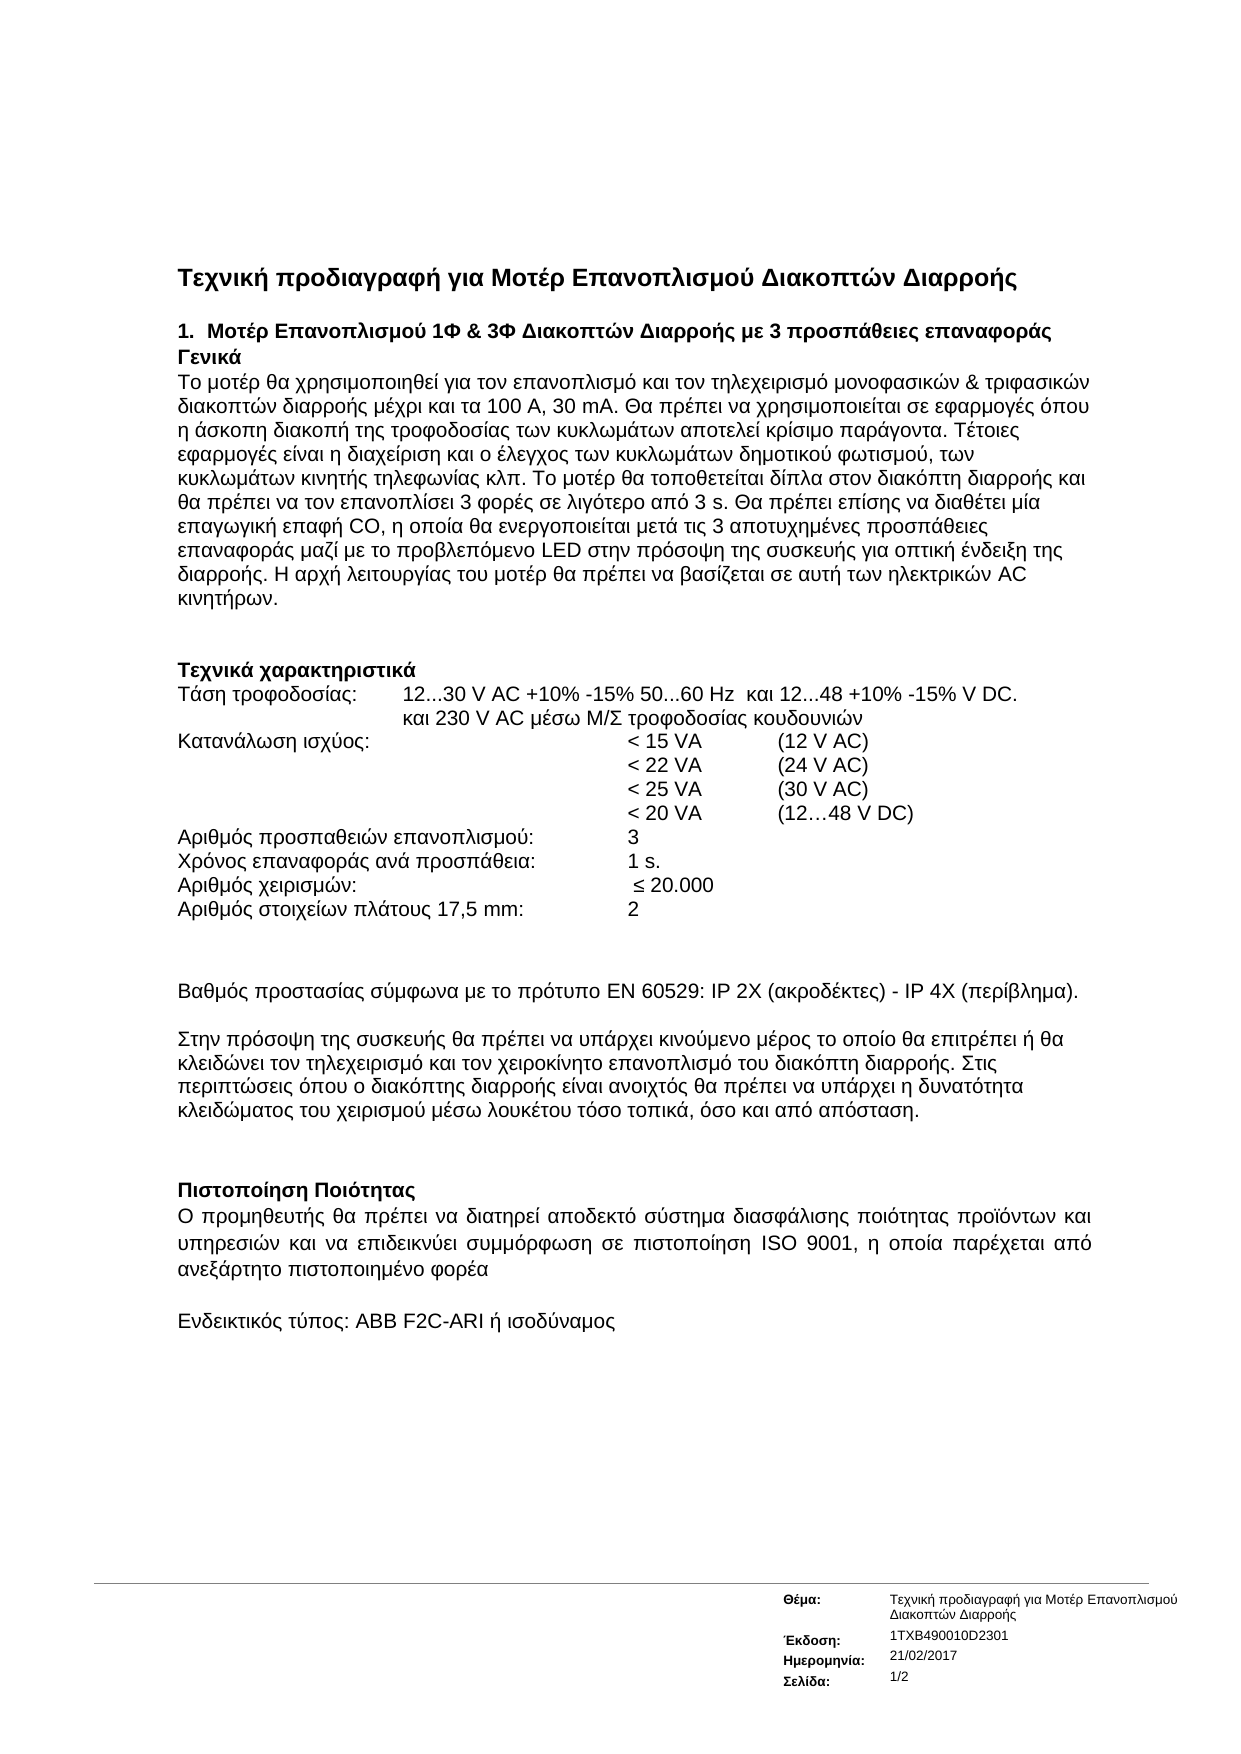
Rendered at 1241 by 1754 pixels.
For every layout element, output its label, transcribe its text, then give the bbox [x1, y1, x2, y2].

text Ενδεικτικός τύπος: ABB F2C-ARI ή ισοδύναμος [177, 1307, 1092, 1333]
title Τεχνική προδιαγραφή για Μοτέρ Επανοπλισμού Διακοπτών Διαρροής [177, 266, 1092, 292]
subtitle Πιστοποίηση Ποιότητας [177, 1177, 1092, 1203]
text Χρόνος επαναφοράς ανά προσπάθεια: 1 s. [177, 849, 1092, 873]
text Τάση τροφοδοσίας: 12...30 V AC +10% -15% 50...60 Hz και 12...48 +10% -15% V DC. [177, 681, 1092, 705]
text Τεχνικά χαρακτηριστικά [177, 657, 1092, 681]
subtitle Γενικά [177, 344, 1092, 370]
text < 20 VA (12…48 V DC) [177, 801, 1092, 825]
text Αριθμός προσπαθειών επανοπλισμού: 3 [177, 825, 1092, 849]
text Το μοτέρ θα χρησιμοποιηθεί για τον επανοπλισμό και τον τηλεχειρισμό μονοφασικών & τριφασικών διακοπτών διαρροής μέχρι και τα 100 Α, 30 mA. Θα πρέπει να χρησιμοποιείται σε εφαρμογές όπου η άσκοπη διακοπή της τροφοδοσίας των κυκλωμάτων αποτελεί κρίσιμο παράγοντα. Τέτοιες εφαρμογές είναι η διαχείριση και ο έλεγχος των κυκλωμάτων δημοτικού φωτισμού, των κυκλωμάτων κινητής τηλεφωνίας κλπ. Το μοτέρ θα τοποθετείται δίπλα στον διακόπτη διαρροής και θα πρέπει να τον επανοπλίσει 3 φορές σε λιγότερο από 3 s. Θα πρέπει επίσης να διαθέτει μία επαγωγική επαφή CO, η οποία θα ενεργοποιείται μετά τις 3 αποτυχημένες προσπάθειες επαναφοράς μαζί με το προβλεπόμενο LED στην πρόσοψη της συσκευής για οπτική ένδειξη της διαρροής. H αρχή λειτουργίας του μοτέρ θα πρέπει να βασίζεται σε αυτή των ηλεκτρικών AC κινητήρων. [177, 370, 1092, 609]
text και 230 V AC μέσω Μ/Σ τροφοδοσίας κουδουνιών [177, 705, 1092, 729]
text Κατανάλωση ισχύος: < 15 VA (12 V AC) [177, 729, 1092, 753]
text Στην πρόσοψη της συσκευής θα πρέπει να υπάρχει κινούμενο μέρος το οποίο θα επιτρέπει ή θα κλειδώνει τον τηλεχειρισμό και τον χειροκίνητο επανοπλισμό του διακόπτη διαρροής. Στις περιπτώσεις όπου ο διακόπτης διαρροής είναι ανοιχτός θα πρέπει να υπάρχει η δυνατότητα κλειδώματος του χειρισμού μέσω λουκέτου τόσο τοπικά, όσο και από απόσταση. [177, 1026, 1092, 1122]
subtitle Μοτέρ Επανοπλισμού 1Φ & 3Φ Διακοπτών Διαρροής με 3 προσπάθειες επαναφοράς [177, 318, 1092, 344]
text < 22 VA (24 V AC) [177, 753, 1092, 777]
text < 25 VA (30 V AC) [177, 777, 1092, 801]
text Αριθμός στοιχείων πλάτους 17,5 mm: 2 [177, 897, 1092, 921]
text Αριθμός χειρισμών: ≤ 20.000 [177, 873, 1092, 897]
text Βαθμός προστασίας σύμφωνα με το πρότυπο EN 60529: IP 2X (ακροδέκτες) - ΙΡ 4Χ (περίβλημα). [177, 978, 1092, 1002]
text Ο προμηθευτής θα πρέπει να διατηρεί αποδεκτό σύστημα διασφάλισης ποιότητας προϊόντων και υπηρεσιών και να επιδεικνύει συμμόρφωση σε πιστοποίηση ISO 9001, η οποία παρέχεται από ανεξάρτητο πιστοποιημένο φορέα [177, 1203, 1092, 1281]
